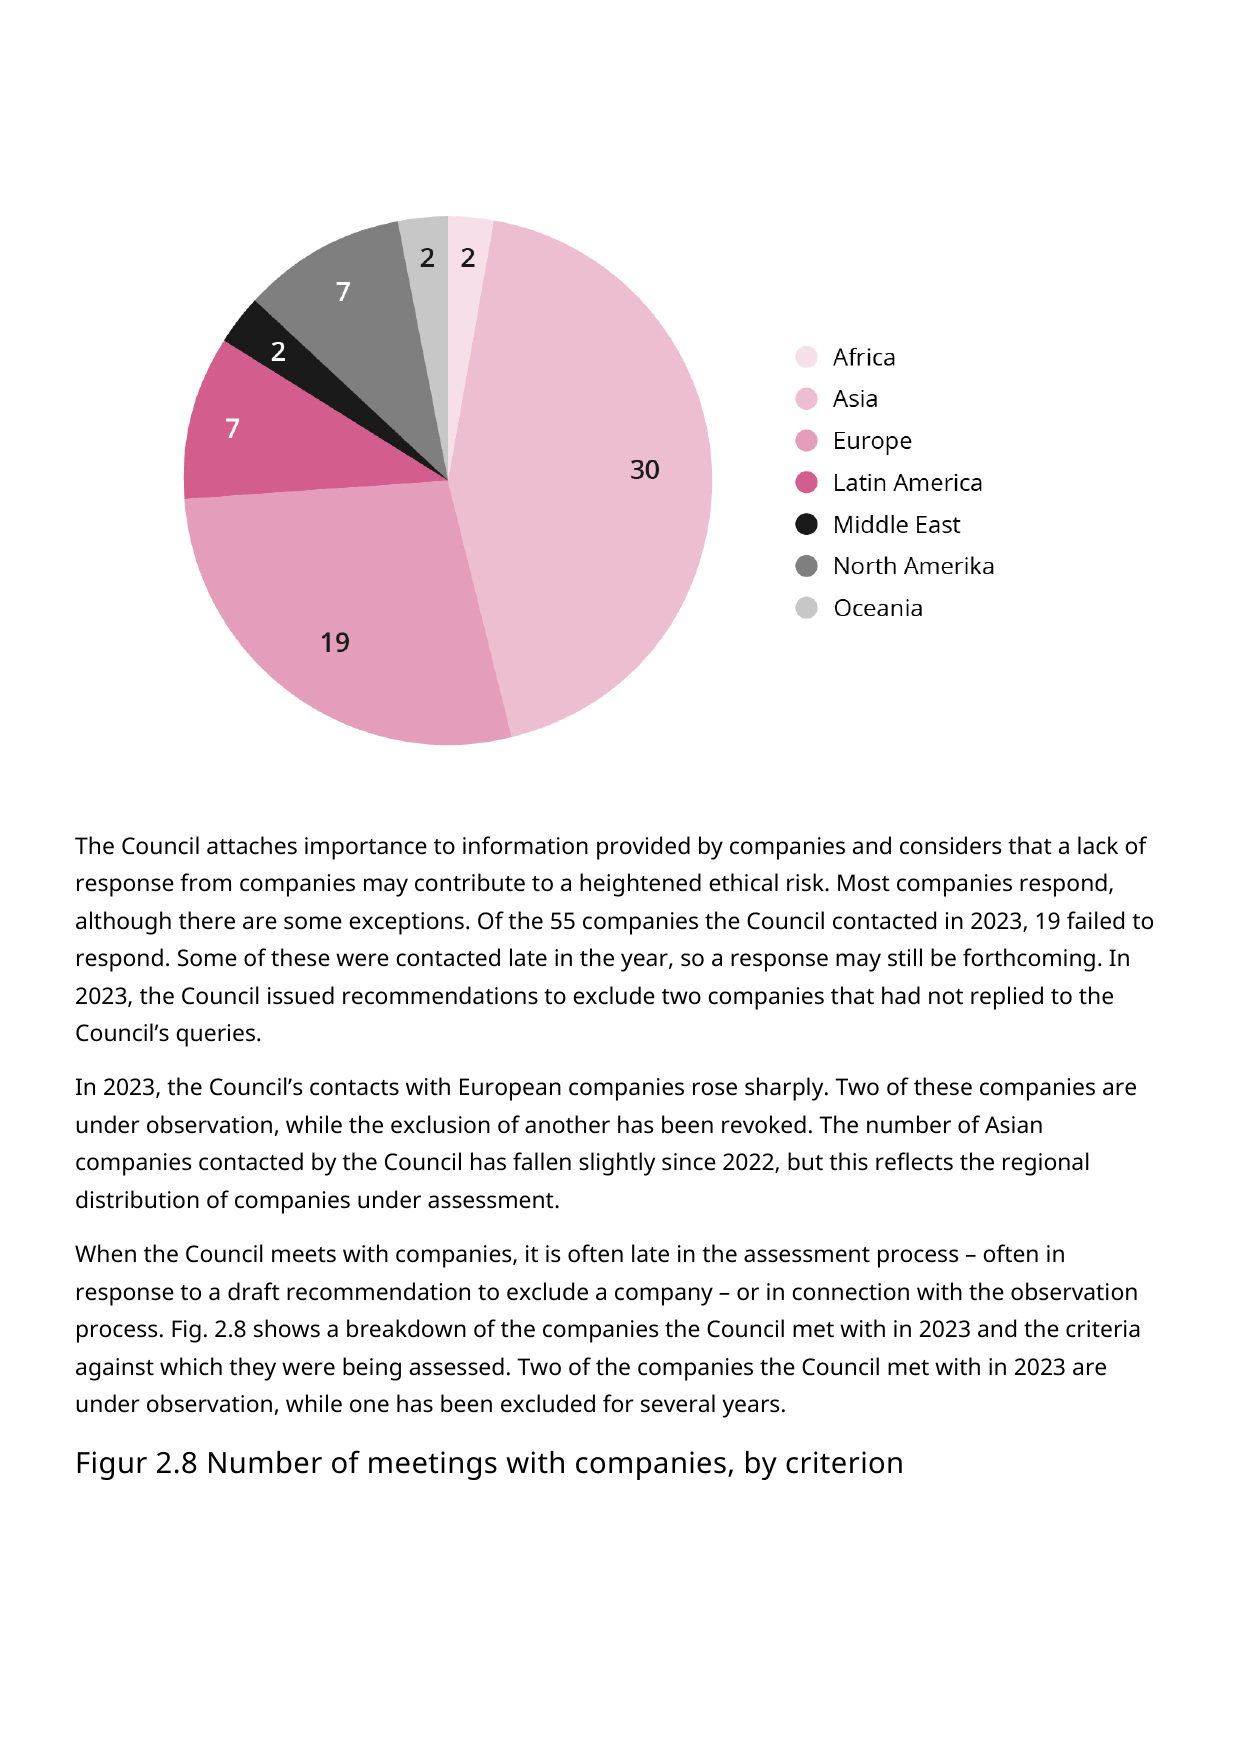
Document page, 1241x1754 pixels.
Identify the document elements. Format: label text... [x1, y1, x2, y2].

text The Council attaches importance to information provided by companies and considers that a lack of response from companies may contribute to a heightened ethical risk. Most companies respond, although there are some exceptions. Of the 55 companies the Council contacted in 2023, 19 failed to respond. Some of these were contacted late in the year, so a response may still be forthcoming. In 2023, the Council issued recommendations to exclude two companies that had not replied to the Council’s queries. [75, 830, 1162, 1048]
text When the Council meets with companies, it is often late in the assessment process – often in response to a draft recommendation to exclude a company – or in connection with the observation process. Fig. 2.8 shows a breakdown of the companies the Council met with in 2023 and the criteria against which they were being assessed. Two of the companies the Council met with in 2023 are under observation, while one has been excluded for several years. [75, 1238, 1162, 1419]
text Number of meetings with companies, by criterion [75, 1442, 1162, 1482]
picture [75, 137, 1163, 807]
text In 2023, the Council’s contacts with European companies rose sharply. Two of these companies are under observation, while the exclusion of another has been revoked. The number of Asian companies contacted by the Council has fallen slightly since 2022, but this reflects the regional distribution of companies under assessment. [75, 1071, 1162, 1215]
